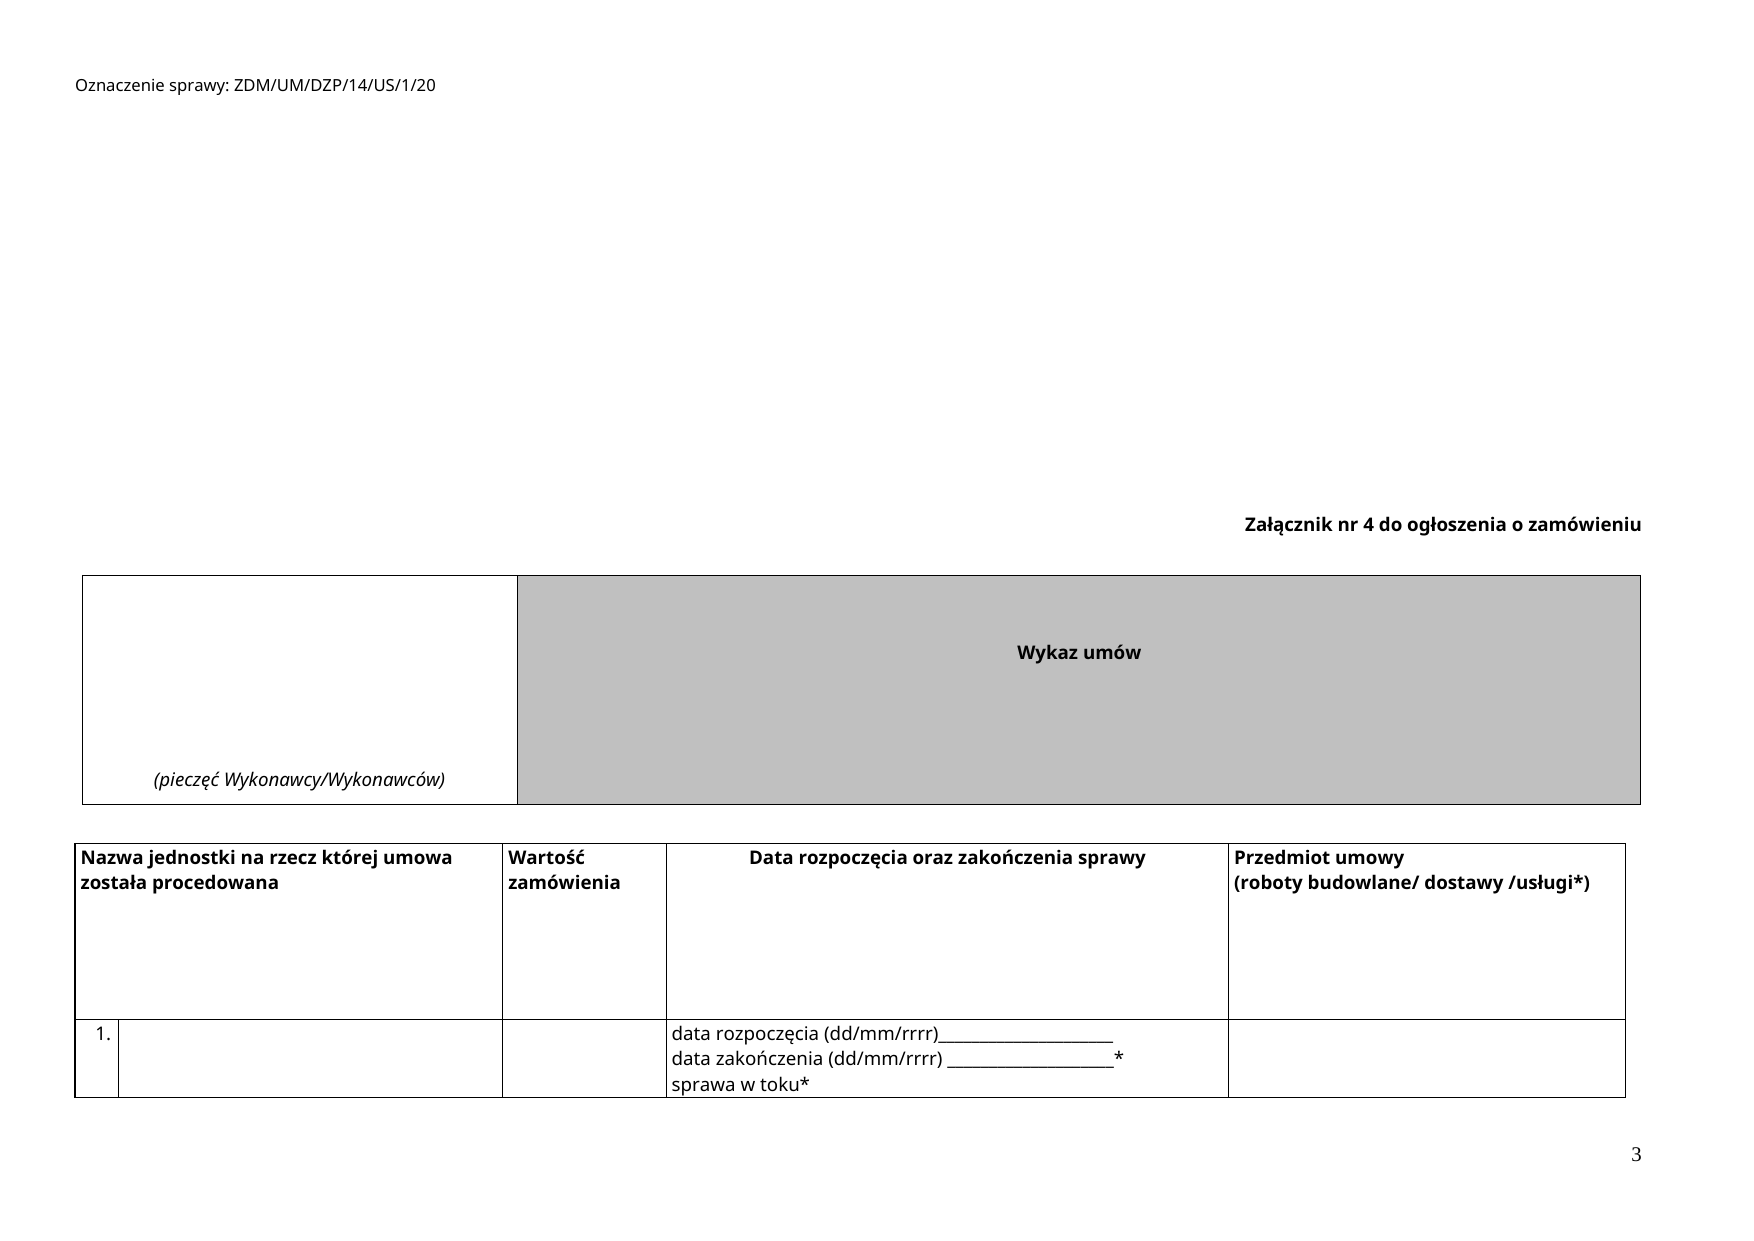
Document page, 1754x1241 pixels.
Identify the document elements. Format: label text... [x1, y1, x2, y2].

table_header Przedmiot umowy (roboty budowlane/ dostawy /usługi*) [1229, 844, 1625, 1019]
table_header Wartość zamówienia [503, 844, 666, 1019]
table_cell [119, 1020, 502, 1097]
table_header Data rozpoczęcia oraz zakończenia sprawy [667, 844, 1228, 1019]
text Załącznik nr 4 do ogłoszenia o zamówieniu [75, 511, 1642, 537]
table_header Wykaz umów [518, 576, 1640, 804]
table_cell [76, 1020, 118, 1097]
table_cell [1229, 1020, 1625, 1097]
table_cell [503, 1020, 666, 1097]
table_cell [667, 1020, 1228, 1097]
table_header Nazwa jednostki na rzecz której umowa została procedowana [76, 844, 502, 1019]
table_header (pieczęć Wykonawcy/Wykonawców) [83, 576, 517, 804]
